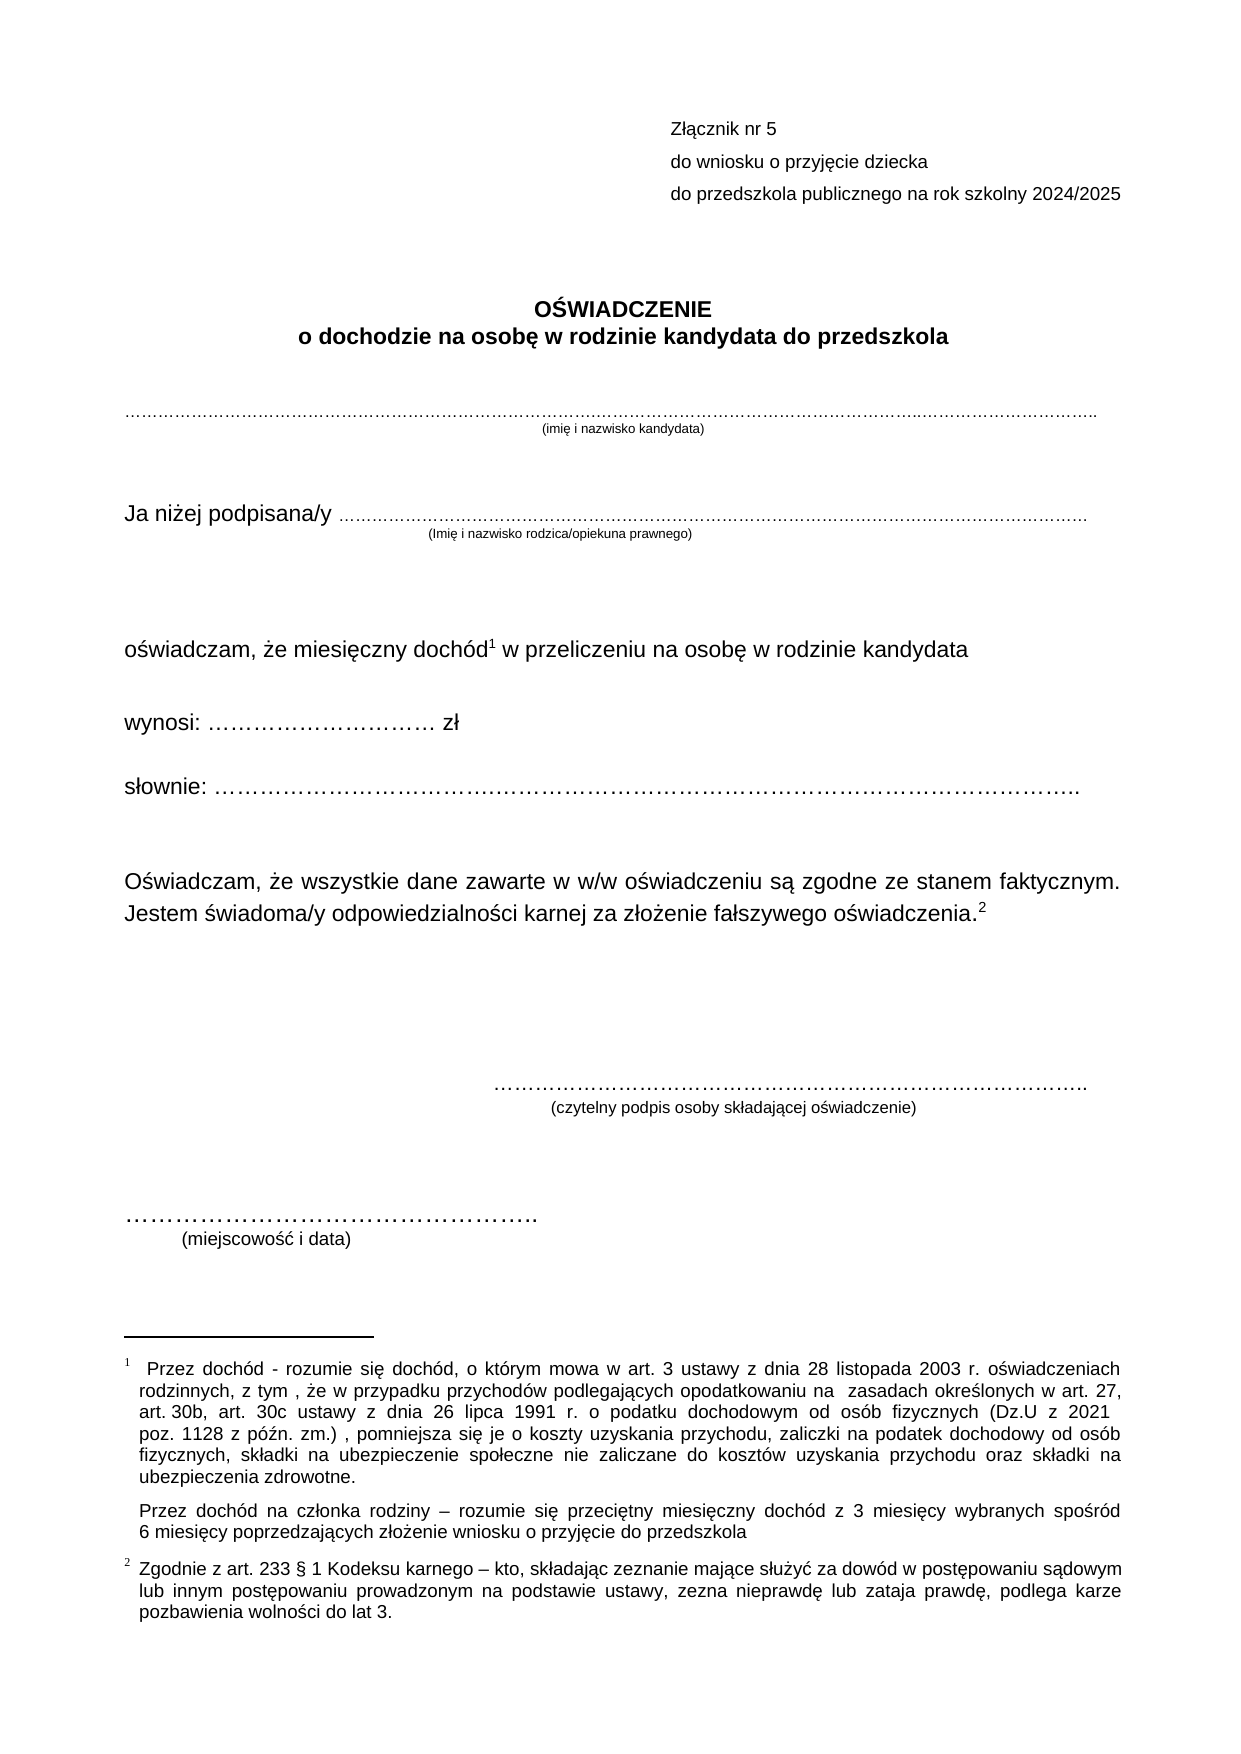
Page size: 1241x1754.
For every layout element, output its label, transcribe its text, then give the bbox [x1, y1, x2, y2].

text do przedszkola publicznego na rok szkolny 2024/2025 [670, 183, 1122, 204]
text (imię i nazwisko kandydata) [124, 421, 1122, 447]
text o dochodzie na osobę w rodzinie kandydata do przedszkola [124, 323, 1122, 349]
text ………………………………………………………………………….. [493, 1071, 1122, 1095]
text ………………………………………………………………………….…………………………………………………..………………………….. [124, 402, 1122, 421]
text (czytelny podpis osoby składającej oświadczenie) [523, 1098, 1122, 1117]
text Ja niżej podpisana/y ……………………………………………………………………………………………………………………… [124, 500, 1122, 526]
text OŚWIADCZENIE [124, 296, 1122, 323]
text (miejscowość i data) [124, 1228, 1122, 1249]
text wynosi: ………………………… zł [124, 709, 1122, 735]
text słownie: ……………………………….………………………………………………………………….. [124, 773, 1122, 799]
text ………………………………………….. [124, 1199, 1122, 1228]
text Złącznik nr 5 [670, 118, 1122, 140]
text Oświadczam, że wszystkie dane zawarte w w/w oświadczeniu są zgodne ze stanem faktycznym. Jestem świadoma/y odpowiedzialności karnej za złożenie fałszywego oświadczenia. [124, 868, 1122, 927]
text (Imię i nazwisko rodzica/opiekuna prawnego) [124, 526, 1122, 553]
text oświadczam, że miesięczny dochód w przeliczeniu na osobę w rodzinie kandydata [124, 636, 1122, 662]
text do wniosku o przyjęcie dziecka [670, 150, 1122, 172]
